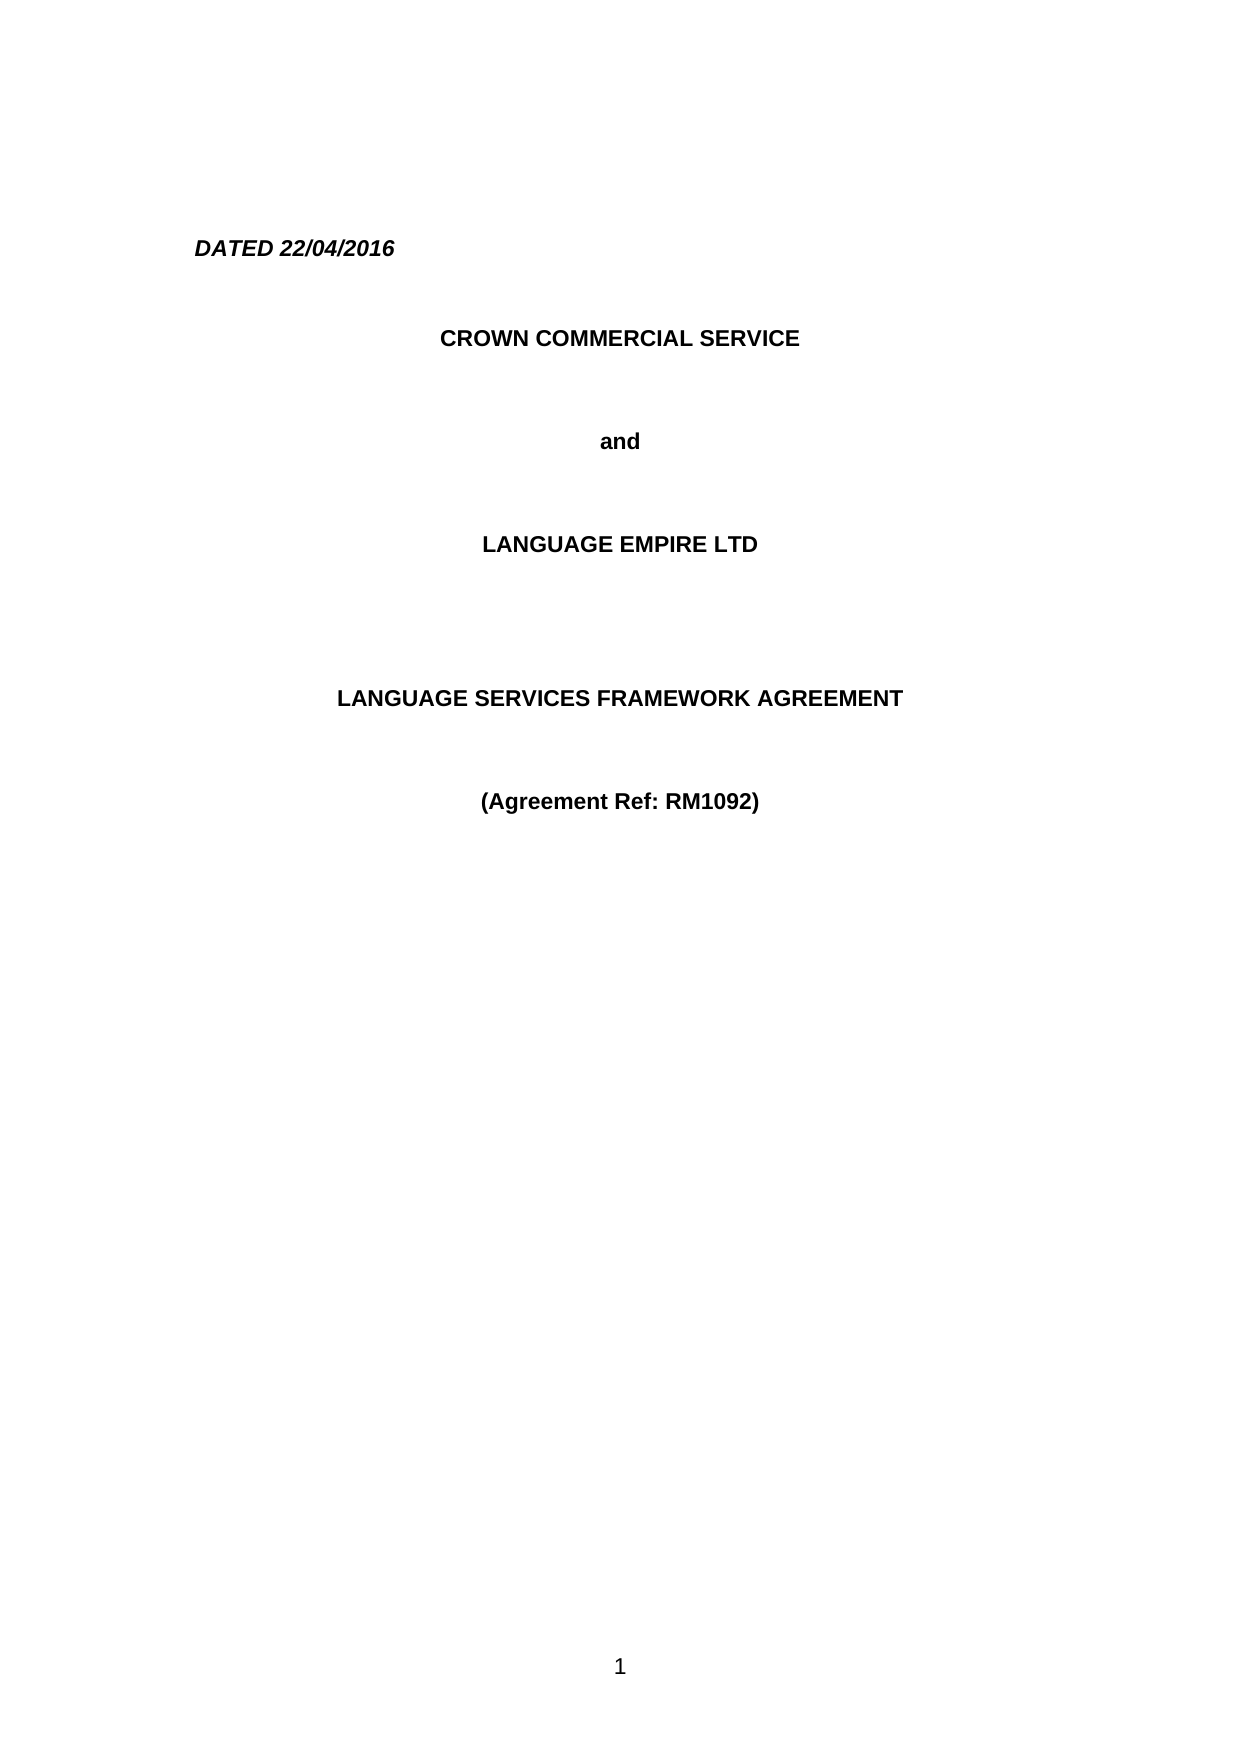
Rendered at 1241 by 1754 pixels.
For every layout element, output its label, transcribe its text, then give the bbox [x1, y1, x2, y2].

text (Agreement Ref: RM1092) [150, 788, 1090, 814]
text and [150, 428, 1090, 454]
text CROWN COMMERCIAL SERVICE [150, 325, 1090, 352]
text DATED 22/04/2016 [194, 235, 1090, 262]
text LANGUAGE SERVICES FRAMEWORK AGREEMENT [150, 685, 1090, 711]
text LANGUAGE EMPIRE LTD [150, 531, 1090, 557]
